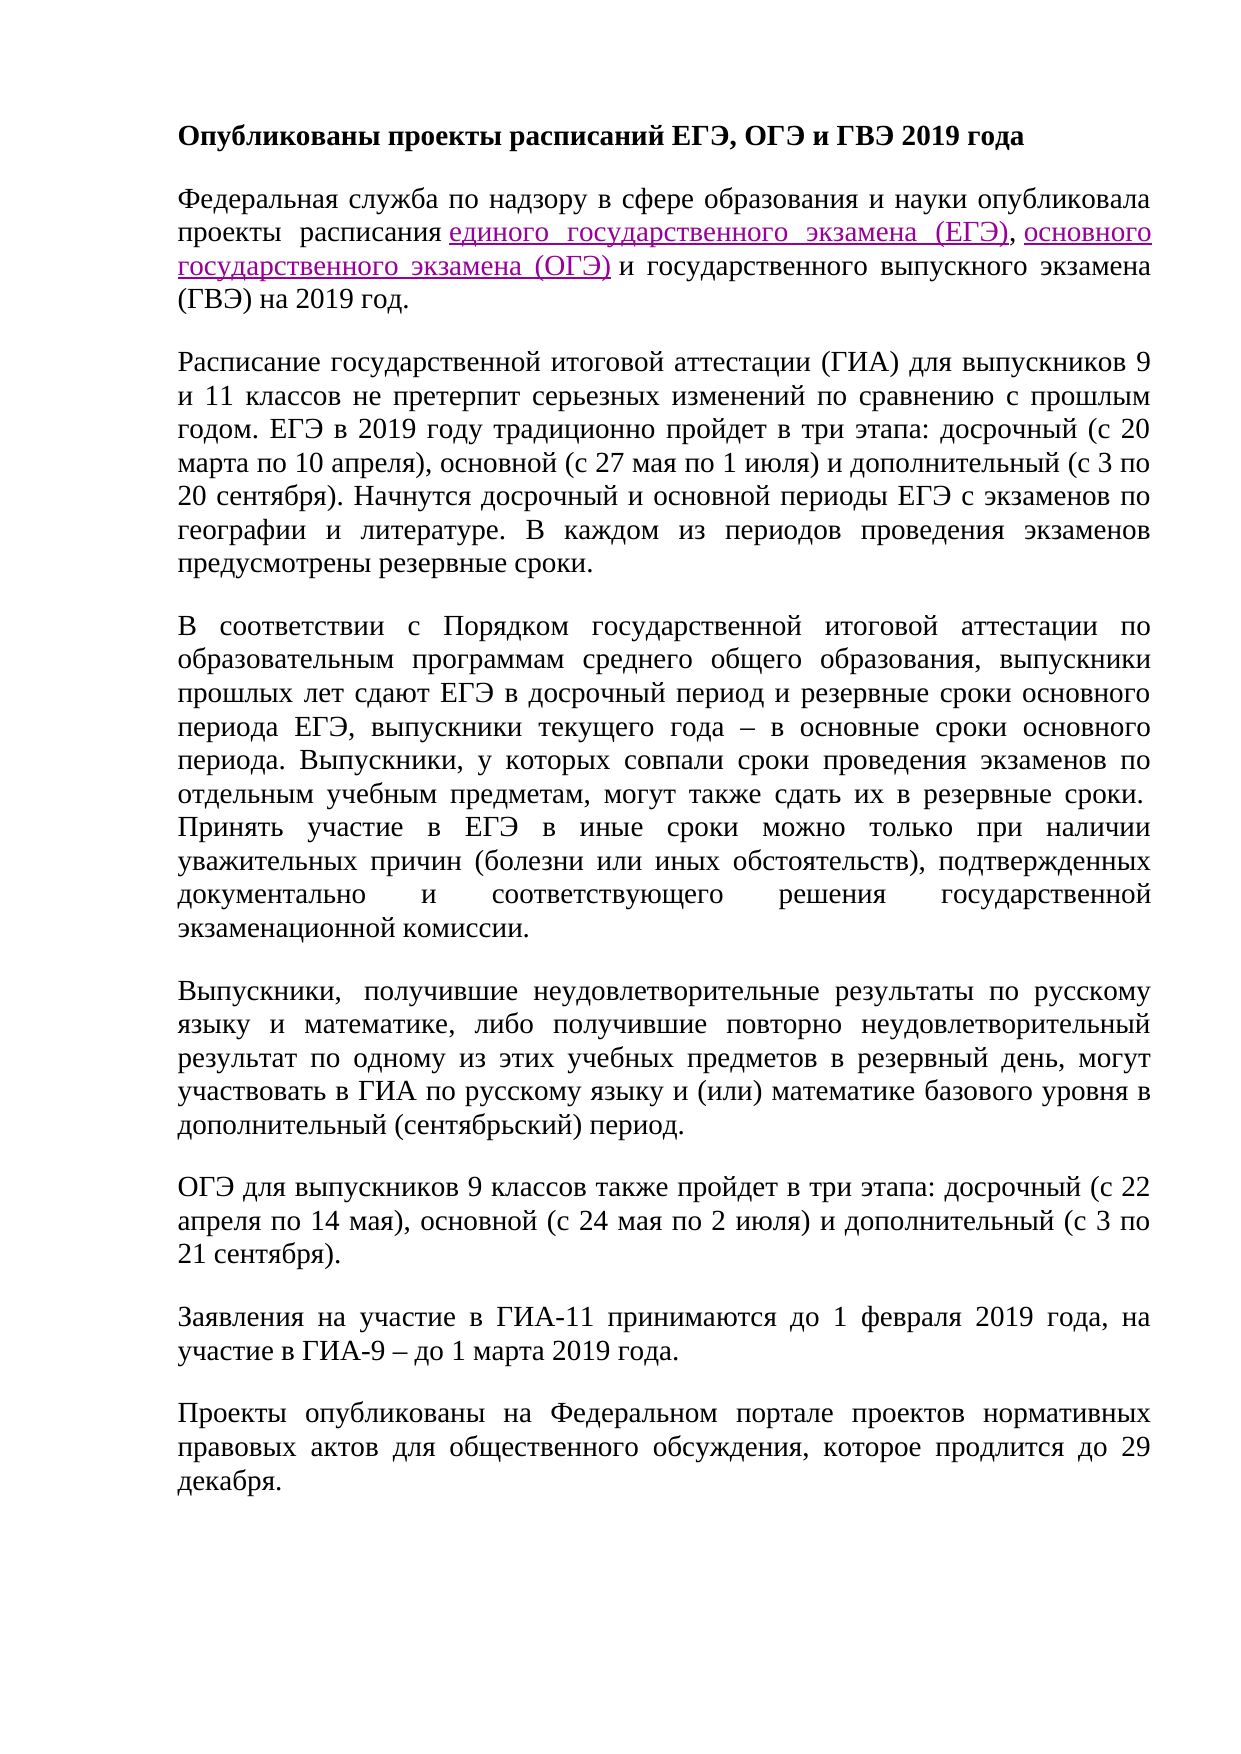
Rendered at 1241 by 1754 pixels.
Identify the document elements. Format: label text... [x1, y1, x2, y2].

text Опубликованы проекты расписаний ЕГЭ, ОГЭ и ГВЭ 2019 года [177, 118, 1152, 152]
text В соответствии с Порядком государственной итоговой аттестации по образовательным программам среднего общего образования, выпускники прошлых лет сдают ЕГЭ в досрочный период и резервные сроки основного периода ЕГЭ, выпускники текущего года – в основные сроки основного периода. Выпускники, у которых совпали сроки проведения экзаменов по отдельным учебным предметам, могут также сдать их в резервные сроки. Принять участие в ЕГЭ в иные сроки можно только при наличии уважительных причин (болезни или иных обстоятельств), подтвержденных документально и соответствующего решения государственной экзаменационной комиссии. [177, 608, 1152, 943]
text Заявления на участие в ГИА-11 принимаются до 1 февраля 2019 года, на участие в ГИА-9 – до 1 марта 2019 года. [177, 1299, 1152, 1366]
text Выпускники, получившие неудовлетворительные результаты по русскому языку и математике, либо получившие повторно неудовлетворительный результат по одному из этих учебных предметов в резервный день, могут участвовать в ГИА по русскому языку и (или) математике базового уровня в дополнительный (сентябрьский) период. [177, 973, 1152, 1140]
text ОГЭ для выпускников 9 классов также пройдет в три этапа: досрочный (с 22 апреля по 14 мая), основной (с 24 мая по 2 июля) и дополнительный (с 3 по 21 сентября). [177, 1169, 1152, 1270]
text Проекты опубликованы на Федеральном портале проектов нормативных правовых актов для общественного обсуждения, которое продлится до 29 декабря. [177, 1396, 1152, 1496]
text Федеральная служба по надзору в сфере образования и науки опубликовала проекты расписания единого государственного экзамена (ЕГЭ), основного государственного экзамена (ОГЭ) и государственного выпускного экзамена (ГВЭ) на 2019 год. [177, 181, 1152, 315]
text Расписание государственной итоговой аттестации (ГИА) для выпускников 9 и 11 классов не претерпит серьезных изменений по сравнению с прошлым годом. ЕГЭ в 2019 году традиционно пройдет в три этапа: досрочный (с 20 марта по 10 апреля), основной (с 27 мая по 1 июля) и дополнительный (с 3 по 20 сентября). Начнутся досрочный и основной периоды ЕГЭ с экзаменов по географии и литературе. В каждом из периодов проведения экзаменов предусмотрены резервные сроки. [177, 344, 1152, 579]
